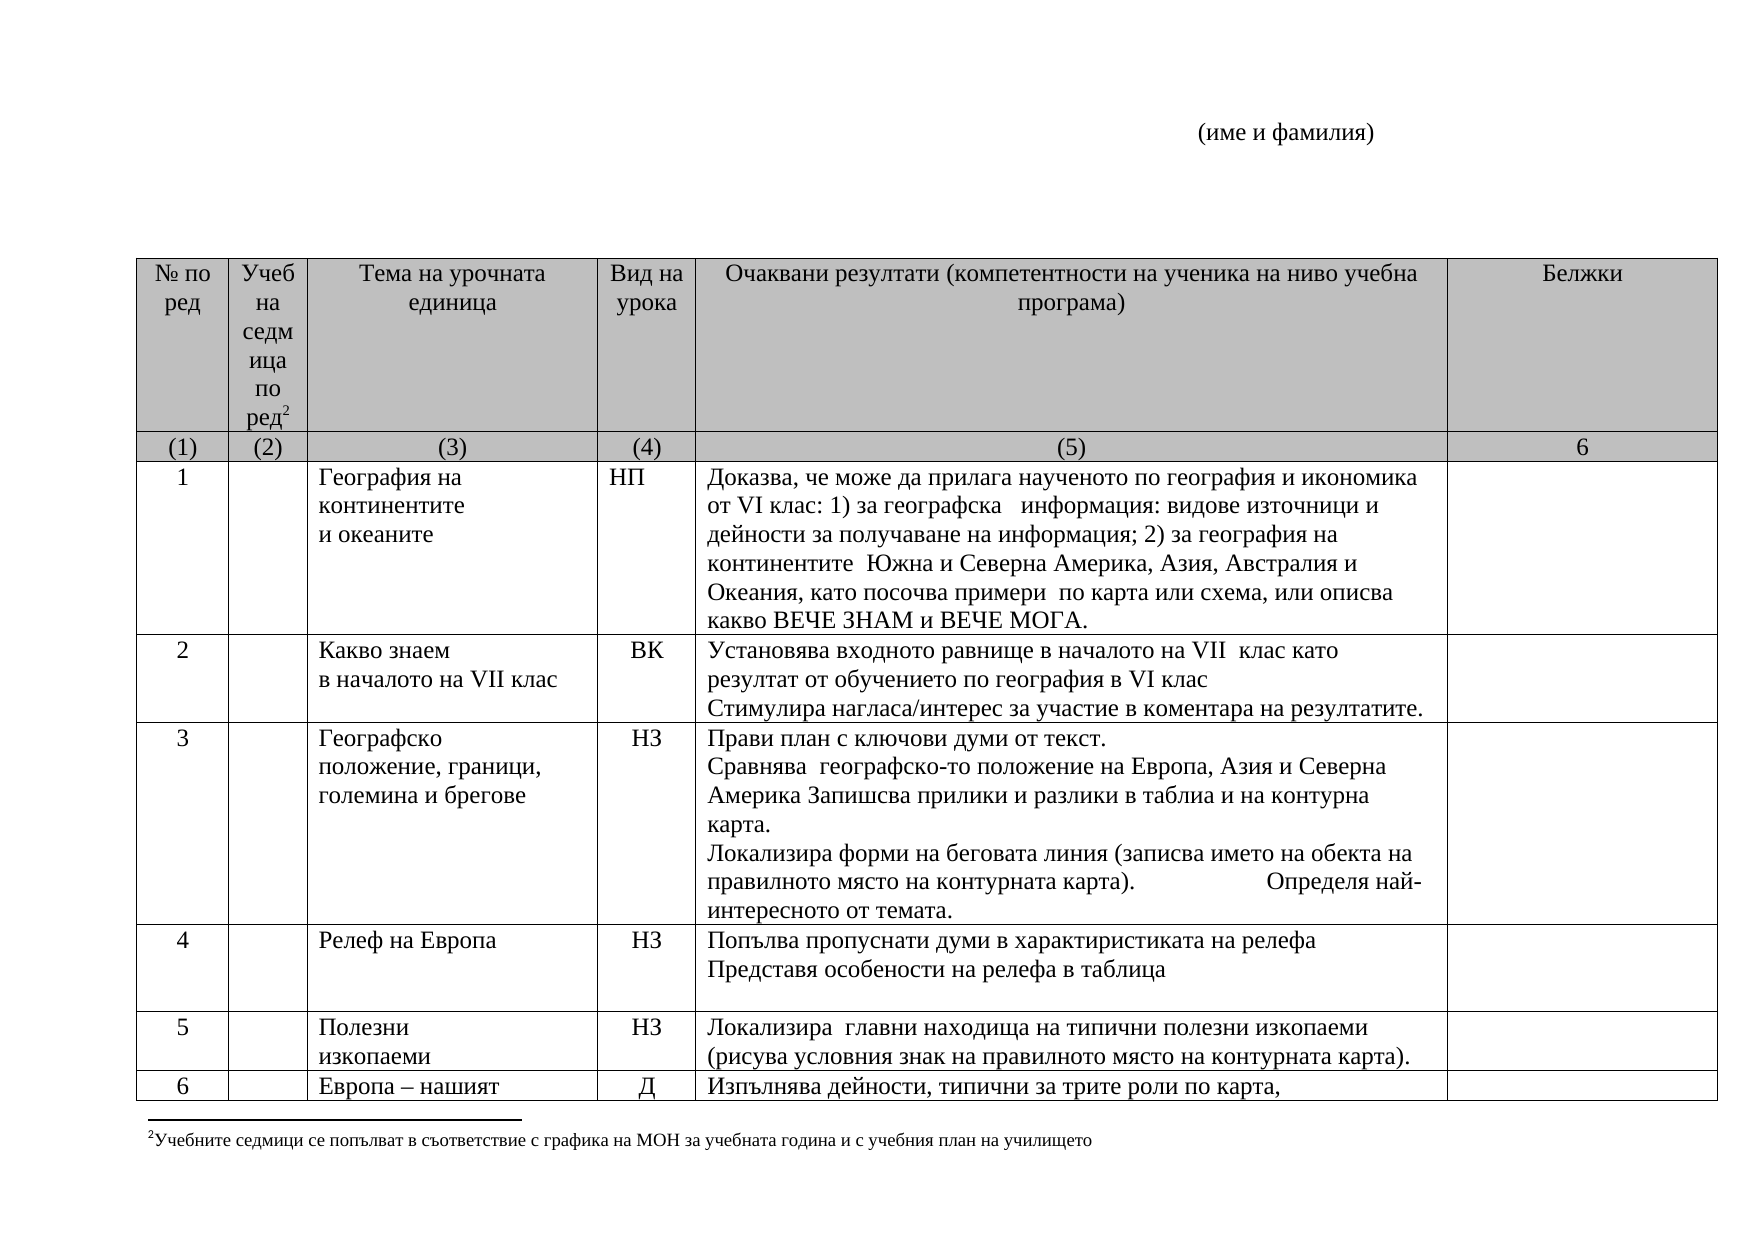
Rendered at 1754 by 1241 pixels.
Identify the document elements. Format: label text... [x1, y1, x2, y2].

table_cell [229, 635, 307, 722]
table_cell 6 [137, 1071, 228, 1099]
table_header Белжки [1448, 259, 1717, 431]
table_cell НЗ [598, 925, 695, 1011]
table_header Вид на урока [598, 259, 695, 431]
table_cell [1448, 1012, 1717, 1070]
table_cell [229, 925, 307, 1011]
table_cell Установява входното равнище в началото на VII клас като резултат от обучението по география в VI клас Стимулира нагласа/интерес за участие в коментара на резултатите. [696, 635, 1447, 722]
table_cell НП [598, 462, 695, 634]
table_cell (3) [308, 432, 597, 461]
table_cell Релеф на Европа [308, 925, 597, 1011]
table_cell (1) [137, 432, 228, 461]
table_cell [1448, 462, 1717, 634]
table_cell Локализира главни находища на типични полезни изкопаеми (рисува условния знак на правилното място на контурната карта). [696, 1012, 1447, 1070]
table_cell Д [598, 1071, 695, 1099]
table_cell [229, 462, 307, 634]
table_cell География на континентите и океаните [308, 462, 597, 634]
table_cell [1448, 925, 1717, 1011]
table_cell [229, 723, 307, 924]
table_cell 5 [137, 1012, 228, 1070]
table_header Учебна седмица по ред [229, 259, 307, 431]
table_cell [1448, 1071, 1717, 1099]
table_cell Доказва, че може да прилага наученото по география и икономика от VI клас: 1) за географска информация: видове източници и дейности за получаване на информация; 2) за география на континентите Южна и Северна Америка, Азия, Австралия и Океания, като посочва примери по карта или схема, или описва какво ВЕЧЕ ЗНАМ и ВЕЧЕ МОГА. [696, 462, 1447, 634]
table_cell Попълва пропуснати думи в характиристиката на релефа Представя особености на релефа в таблица [696, 925, 1447, 1011]
table_cell 3 [137, 723, 228, 924]
table_header Очаквани резултати (компетентности на ученика на ниво учебна програма) [696, 259, 1447, 431]
table_cell [1448, 635, 1717, 722]
table_cell 6 [1448, 432, 1717, 461]
table_cell НЗ [598, 1012, 695, 1070]
table_cell [1448, 723, 1717, 924]
table_cell 4 [137, 925, 228, 1011]
table_header Тема на урочната единица [308, 259, 597, 431]
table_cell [696, 1071, 1447, 1099]
table_cell [229, 1071, 307, 1099]
table_cell Географско положение, граници, големина и брегове [308, 723, 597, 924]
table_cell (2) [229, 432, 307, 461]
table_header № по ред [137, 259, 228, 431]
table_cell Какво знаем в началото на VII клас [308, 635, 597, 722]
table_cell ВК [598, 635, 695, 722]
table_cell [308, 1071, 597, 1099]
table_cell (4) [598, 432, 695, 461]
table_cell [229, 1012, 307, 1070]
table_cell Прави план с ключови думи от текст. Сравнява географско-то положение на Европа, Азия и Северна Америка Запишсва прилики и разлики в таблиа и на контурна карта. Локализира форми на беговата линия (записва името на обекта на правилното място на контурната карта). Определя най-интересното от темата. [696, 723, 1447, 924]
table_cell Полезни изкопаеми [308, 1012, 597, 1070]
table_cell (5) [696, 432, 1447, 461]
table_cell НЗ [598, 723, 695, 924]
text (име и фамилия) [1144, 117, 1642, 146]
table_cell 1 [137, 462, 228, 634]
table_cell 2 [137, 635, 228, 722]
